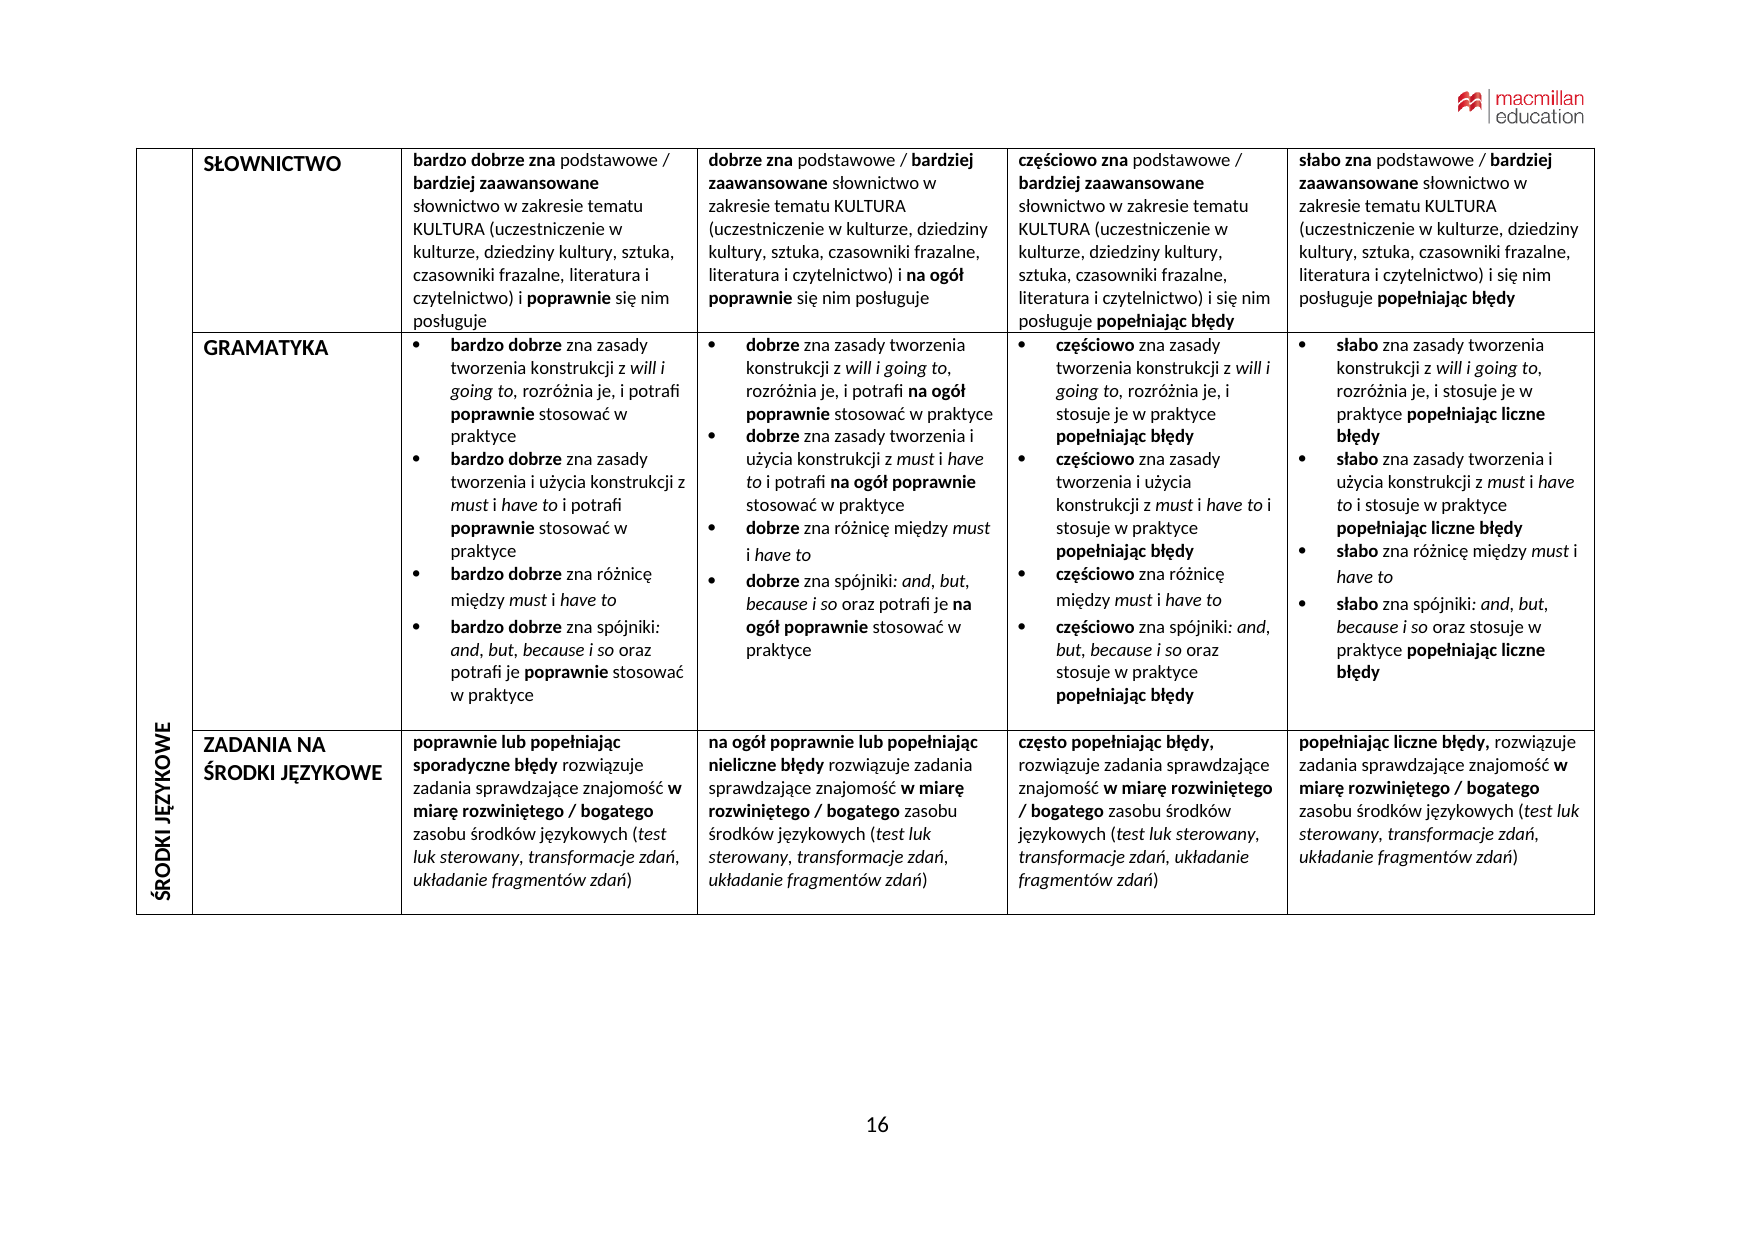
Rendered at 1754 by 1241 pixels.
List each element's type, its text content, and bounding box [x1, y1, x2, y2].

table_cell popełniając liczne błędy, rozwiązuje zadania sprawdzające znajomość w miarę rozwiniętego / bogatego zasobu środków językowych (test luk sterowany, transformacje zdań, układanie fragmentów zdań) [1288, 731, 1594, 914]
picture [1442, 73, 1607, 141]
table_cell słabo zna podstawowe / bardziej zaawansowane słownictwo w zakresie tematu KULTURA (uczestniczenie w kulturze, dziedziny kultury, sztuka, czasowniki frazalne, literatura i czytelnictwo) i się nim posługuje popełniając błędy [1288, 149, 1594, 332]
table_cell ZADANIA NA ŚRODKI JĘZYKOWE [193, 731, 401, 914]
table_cell dobrze zna podstawowe / bardziej zaawansowane słownictwo w zakresie tematu KULTURA (uczestniczenie w kulturze, dziedziny kultury, sztuka, czasowniki frazalne, literatura i czytelnictwo) i na ogół poprawnie się nim posługuje [698, 149, 1007, 332]
table_cell częściowo zna podstawowe / bardziej zaawansowane słownictwo w zakresie tematu KULTURA (uczestniczenie w kulturze, dziedziny kultury, sztuka, czasowniki frazalne, literatura i czytelnictwo) i się nim posługuje popełniając błędy [1008, 149, 1287, 332]
table_cell ŚRODKI JĘZYKOWE [137, 149, 192, 914]
table_cell bardzo dobrze zna podstawowe / bardziej zaawansowane słownictwo w zakresie tematu KULTURA (uczestniczenie w kulturze, dziedziny kultury, sztuka, czasowniki frazalne, literatura i czytelnictwo) i poprawnie się nim posługuje [402, 149, 697, 332]
table_cell bardzo dobrze zna zasady tworzenia konstrukcji z will i going to, rozróżnia je, i potrafi poprawnie stosować w praktyce bardzo dobrze zna zasady tworzenia i użycia konstrukcji z must i have to i potrafi poprawnie stosować w praktyce bardzo dobrze zna różnicę między must i have to bardzo dobrze zna spójniki: and, but, because i so oraz potrafi je poprawnie stosować w praktyce [402, 333, 697, 729]
table_cell poprawnie lub popełniając sporadyczne błędy rozwiązuje zadania sprawdzające znajomość w miarę rozwiniętego / bogatego zasobu środków językowych (test luk sterowany, transformacje zdań, układanie fragmentów zdań) [402, 731, 697, 914]
table_cell słabo zna zasady tworzenia konstrukcji z will i going to, rozróżnia je, i stosuje je w praktyce popełniając liczne błędy słabo zna zasady tworzenia i użycia konstrukcji z must i have to i stosuje w praktyce popełniając liczne błędy słabo zna różnicę między must i have to słabo zna spójniki: and, but, because i so oraz stosuje w praktyce popełniając liczne błędy [1288, 333, 1594, 729]
table_cell dobrze zna zasady tworzenia konstrukcji z will i going to, rozróżnia je, i potrafi na ogół poprawnie stosować w praktyce dobrze zna zasady tworzenia i użycia konstrukcji z must i have to i potrafi na ogół poprawnie stosować w praktyce dobrze zna różnicę między must i have to dobrze zna spójniki: and, but, because i so oraz potrafi je na ogół poprawnie stosować w praktyce [698, 333, 1007, 729]
table_cell GRAMATYKA [193, 333, 401, 729]
table_cell SŁOWNICTWO [193, 149, 401, 332]
table_cell częściowo zna zasady tworzenia konstrukcji z will i going to, rozróżnia je, i stosuje je w praktyce popełniając błędy częściowo zna zasady tworzenia i użycia konstrukcji z must i have to i stosuje w praktyce popełniając błędy częściowo zna różnicę między must i have to częściowo zna spójniki: and, but, because i so oraz stosuje w praktyce popełniając błędy [1008, 333, 1287, 729]
table_cell na ogół poprawnie lub popełniając nieliczne błędy rozwiązuje zadania sprawdzające znajomość w miarę rozwiniętego / bogatego zasobu środków językowych (test luk sterowany, transformacje zdań, układanie fragmentów zdań) [698, 731, 1007, 914]
table_cell często popełniając błędy, rozwiązuje zadania sprawdzające znajomość w miarę rozwiniętego / bogatego zasobu środków językowych (test luk sterowany, transformacje zdań, układanie fragmentów zdań) [1008, 731, 1287, 914]
